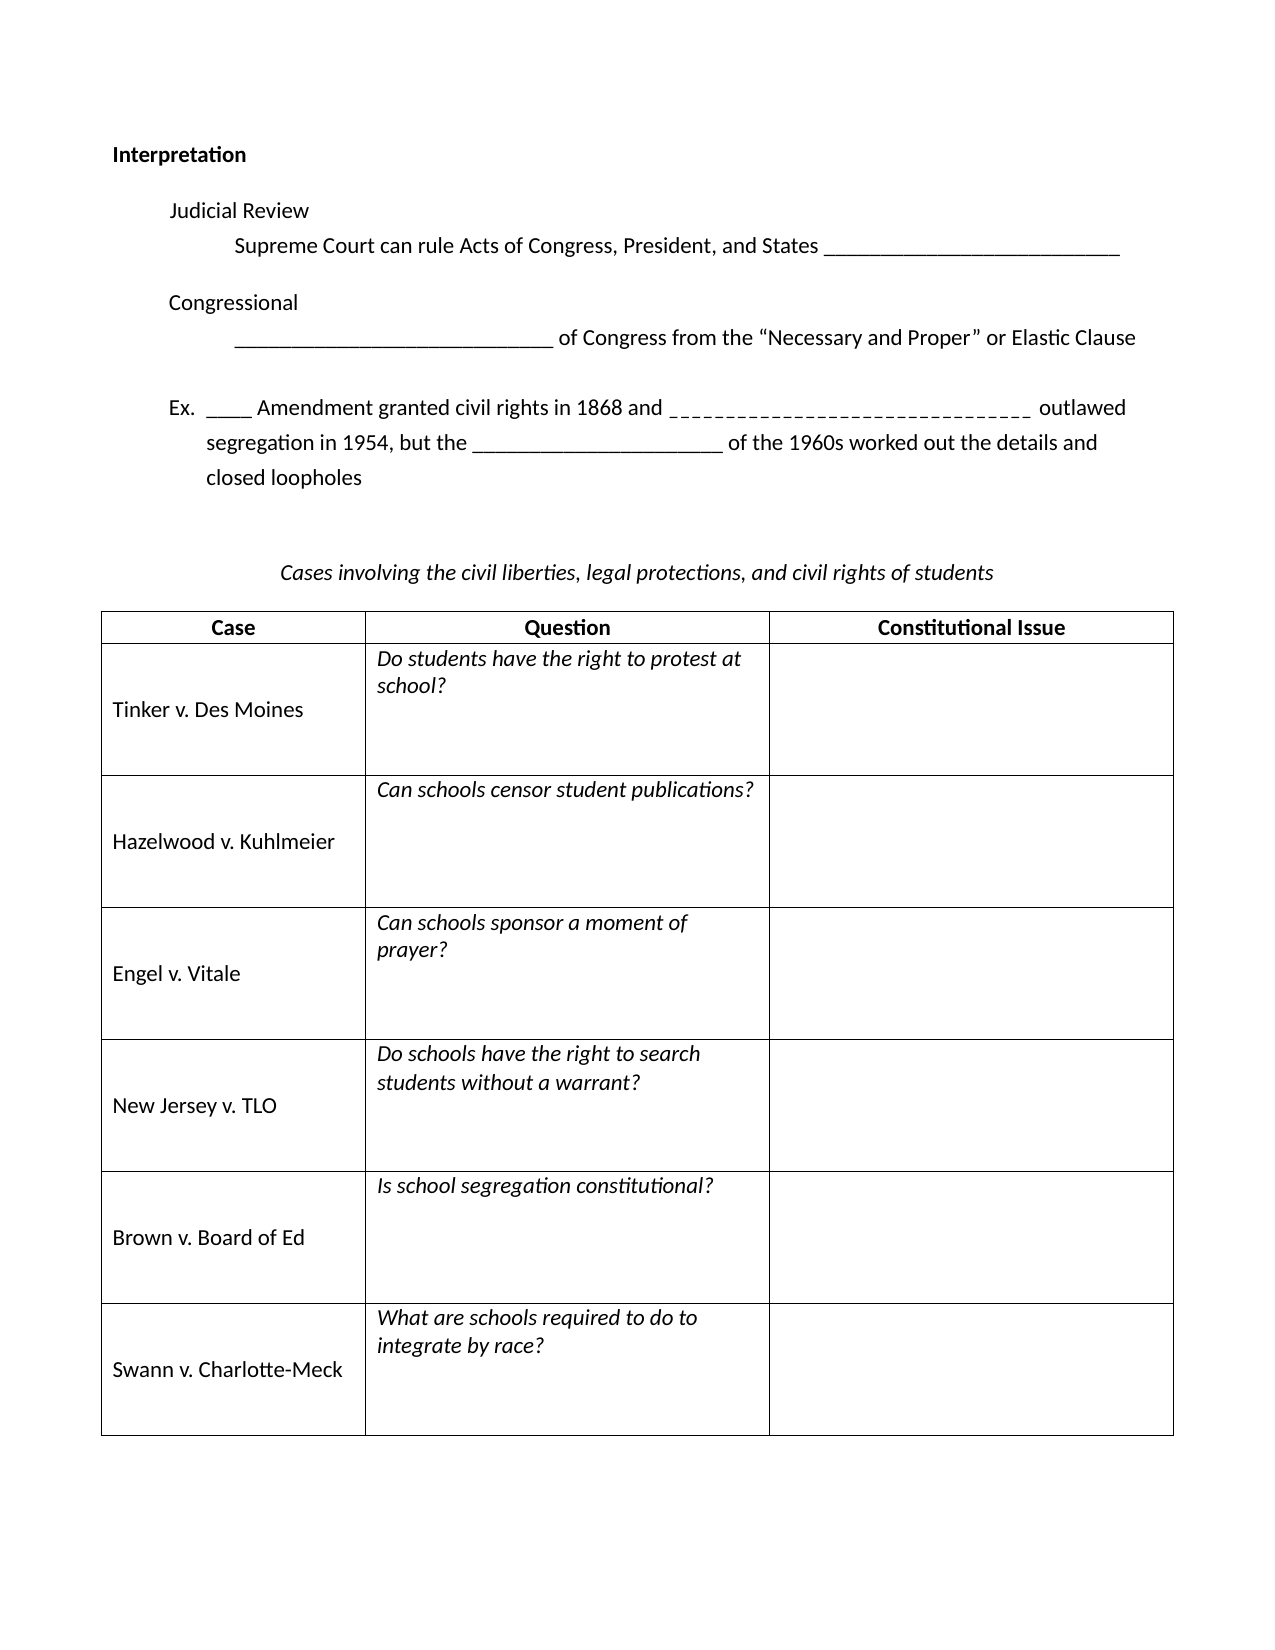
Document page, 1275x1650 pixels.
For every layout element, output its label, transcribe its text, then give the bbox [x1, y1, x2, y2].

text ____________________________ of Congress from the “Necessary and Proper” or Elastic Clause [234, 323, 1162, 351]
table_header Constitutional Issue [770, 612, 1173, 643]
table_header Case [102, 612, 365, 643]
table_header Question [366, 612, 769, 643]
text Congressional [169, 288, 1162, 316]
text Ex. ____ Amendment granted civil rights in 1868 and ________________________________ outlawed segregation in 1954, but the ______________________ of the 1960s worked out the details and closed loopholes [169, 393, 1162, 491]
table_cell Is school segregation constitutional? [366, 1172, 769, 1302]
table_cell Hazelwood v. Kuhlmeier [102, 776, 365, 907]
text Judicial Review [169, 197, 1162, 224]
table_cell [770, 1304, 1173, 1434]
table_cell What are schools required to do to integrate by race? [366, 1304, 769, 1434]
table_cell Swann v. Charlotte-Meck [102, 1304, 365, 1434]
table_cell [770, 1040, 1173, 1171]
text Supreme Court can rule Acts of Congress, President, and States __________________________ [234, 232, 1162, 259]
table_cell Brown v. Board of Ed [102, 1172, 365, 1302]
table_cell Engel v. Vitale [102, 908, 365, 1038]
table_cell Do schools have the right to search students without a warrant? [366, 1040, 769, 1171]
table_cell [770, 644, 1173, 774]
text Interpretation [112, 141, 1162, 168]
table_cell [770, 908, 1173, 1038]
text Cases involving the civil liberties, legal protections, and civil rights of students [112, 526, 1162, 586]
table_cell [770, 1172, 1173, 1302]
table_cell Do students have the right to protest at school? [366, 644, 769, 774]
table_cell Tinker v. Des Moines [102, 644, 365, 774]
table_cell New Jersey v. TLO [102, 1040, 365, 1171]
table_cell Can schools censor student publications? [366, 776, 769, 907]
table_cell Can schools sponsor a moment of prayer? [366, 908, 769, 1038]
table_cell [770, 776, 1173, 907]
